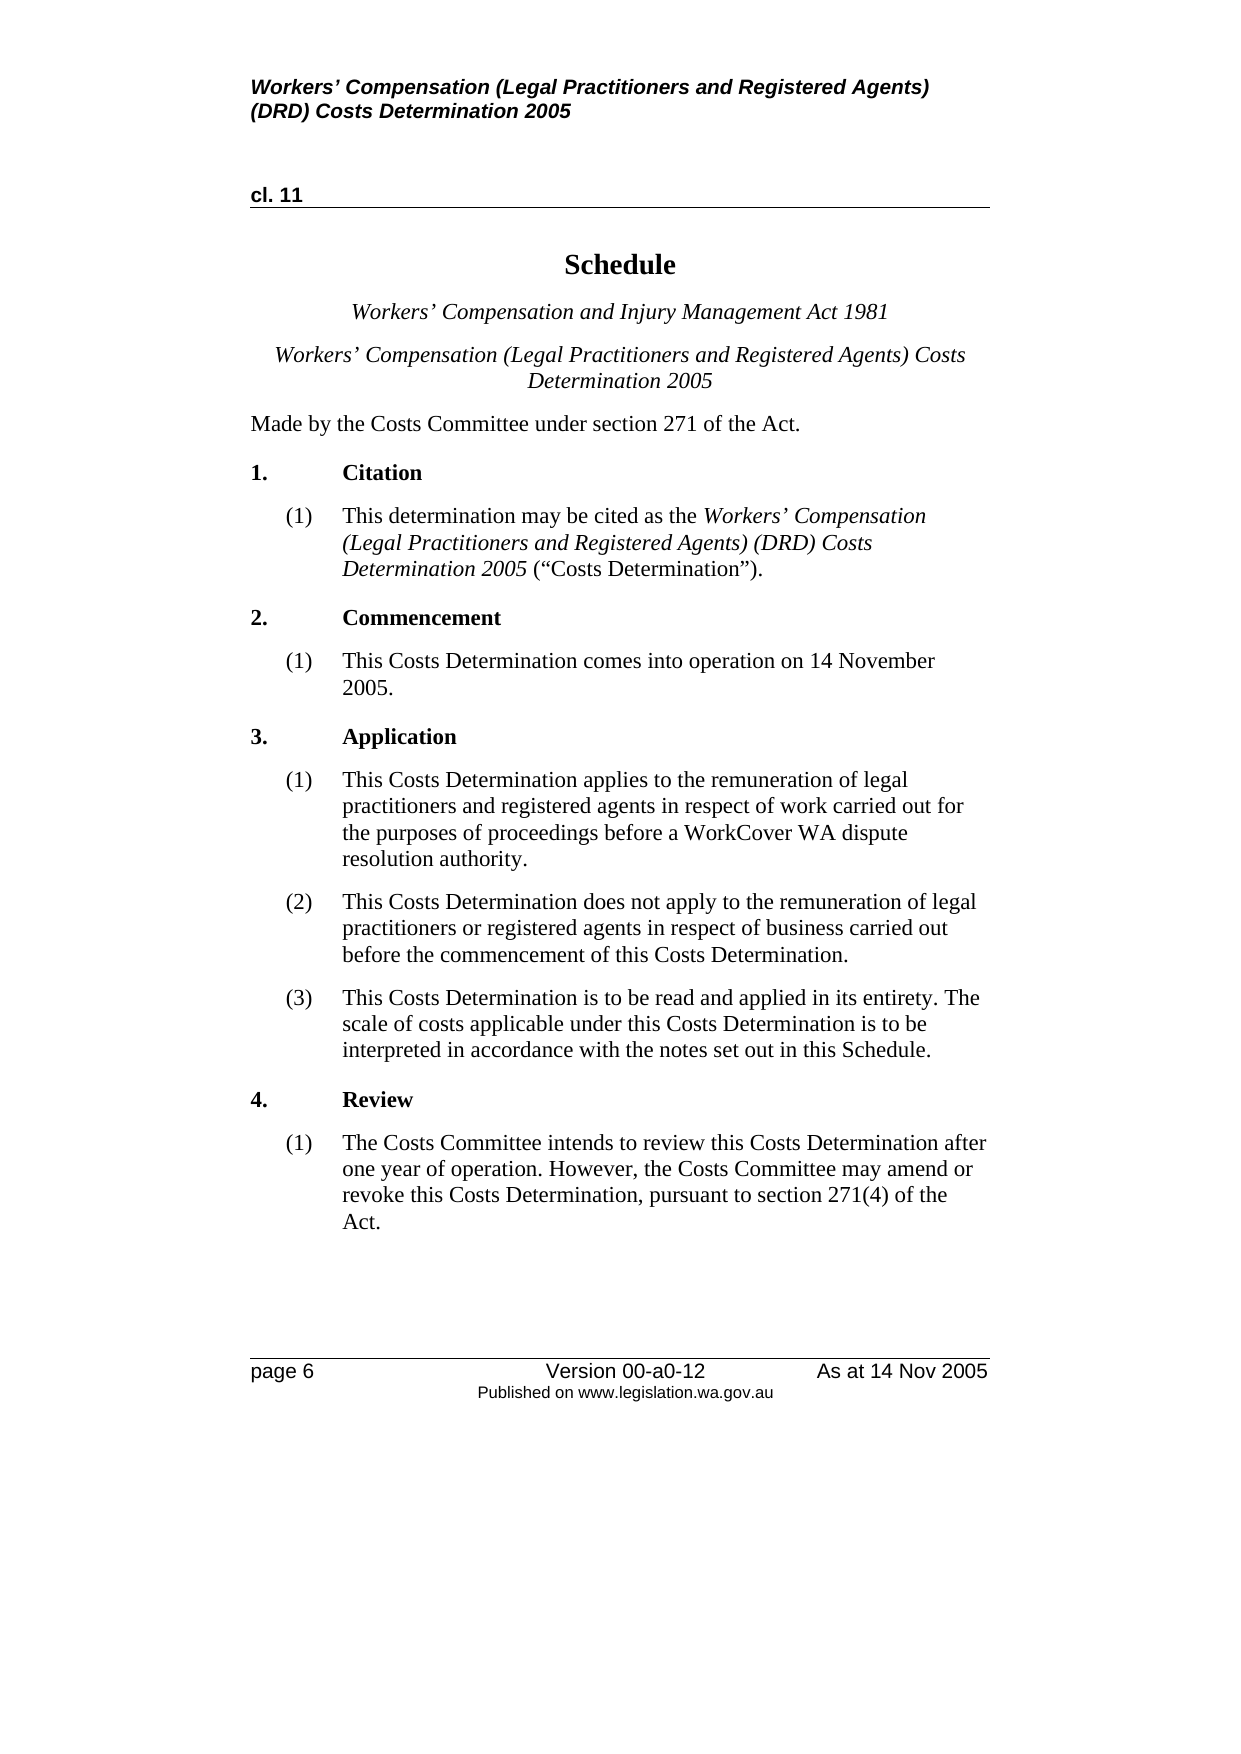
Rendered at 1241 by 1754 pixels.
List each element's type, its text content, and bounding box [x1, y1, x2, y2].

subtitle 3. Application [250, 723, 990, 749]
subtitle 2. Commencement [250, 604, 990, 631]
text (1) This Costs Determination comes into operation on 14 November 2005. [250, 647, 990, 700]
subtitle Workers’ Compensation and Injury Management Act 1981 [250, 298, 990, 324]
text (1) This determination may be cited as the Workers’ Compensation (Legal Practitioners and Registered Agents) (DRD) Costs Determination 2005 (“Costs Determination”). [250, 502, 990, 581]
text (2) This Costs Determination does not apply to the remuneration of legal practitioners or registered agents in respect of business carried out before the commencement of this Costs Determination. [250, 888, 990, 967]
subtitle 1. Citation [250, 459, 990, 486]
text (1) The Costs Committee intends to review this Costs Determination after one year of operation. However, the Costs Committee may amend or revoke this Costs Determination, pursuant to section 271(4) of the Act. [250, 1129, 990, 1234]
text (3) This Costs Determination is to be read and applied in its entirety. The scale of costs applicable under this Costs Determination is to be interpreted in accordance with the notes set out in this Schedule. [250, 984, 990, 1063]
subtitle 4. Review [250, 1086, 990, 1112]
subtitle Workers’ Compensation (Legal Practitioners and Registered Agents) Costs Determination 2005 [250, 341, 990, 393]
text Made by the Costs Committee under section 271 of the Act. [250, 410, 990, 436]
subtitle Schedule [250, 247, 990, 281]
text (1) This Costs Determination applies to the remuneration of legal practitioners and registered agents in respect of work carried out for the purposes of proceedings before a WorkCover WA dispute resolution authority. [250, 766, 990, 871]
